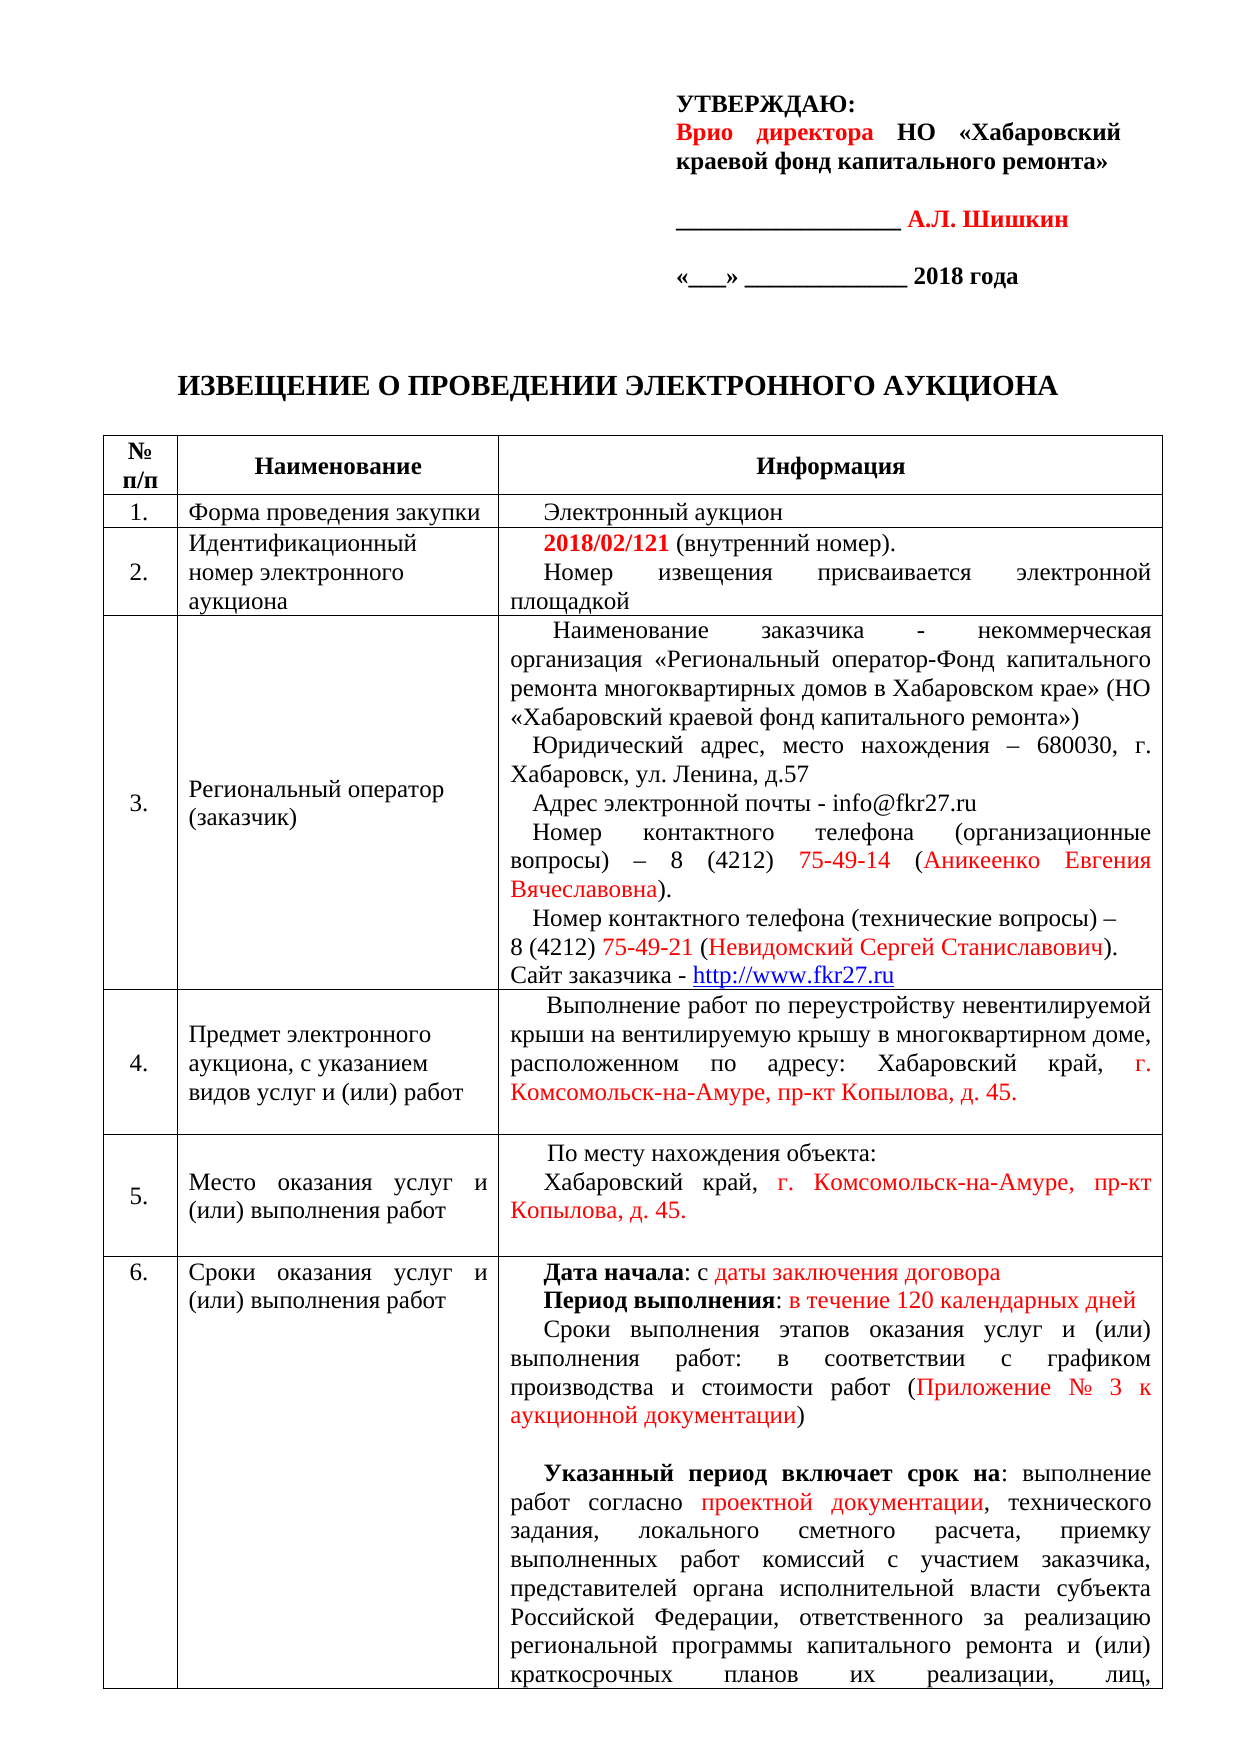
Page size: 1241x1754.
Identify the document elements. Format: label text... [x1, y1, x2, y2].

table_cell [104, 616, 177, 989]
table_cell Идентификационный номер электронного аукциона [178, 528, 498, 614]
table_header № п/п [104, 436, 177, 494]
table_cell По месту нахождения объекта: Хабаровский край, г. Комсомольск-на-Амуре, пр-кт Копылова, д. 45. [499, 1135, 1162, 1256]
table_header УТВЕРЖДАЮ: Врио директора НО «Хабаровский краевой фонд капитального ремонта» __________________ А.Л. Шишкин «___» _____________ 2018 года [665, 89, 1151, 368]
table_cell Наименование заказчика - некоммерческая организация «Региональный оператор-Фонд капитального ремонта многоквартирных домов в Хабаровском крае» (НО «Хабаровский краевой фонд капитального ремонта») Юридический адрес, место нахождения – 680030, г. Хабаровск, ул. Ленина, д.57 Адрес электронной почты - info@fkr27.ru Номер контактного телефона (организационные вопросы) – 8 (4212) 75-49-14 (Аникеенко Евгения Вячеславовна). Номер контактного телефона (технические вопросы) – 8 (4212) 75-49-21 (Невидомский Сергей Станиславович). Сайт заказчика - http://www.fkr27.ru [499, 616, 1162, 989]
table_cell [104, 1257, 177, 1688]
table_cell Предмет электронного аукциона, с указанием видов услуг и (или) работ [178, 990, 498, 1134]
table_cell [104, 1135, 177, 1256]
table_cell [104, 495, 177, 527]
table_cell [178, 1257, 498, 1688]
table_cell Электронный аукцион [499, 495, 1162, 527]
table_cell [104, 990, 177, 1134]
table_cell Выполнение работ по переустройству невентилируемой крыши на вентилируемую крышу в многоквартирном доме, расположенном по адресу: Хабаровский край, г. Комсомольск-на-Амуре, пр-кт Копылова, д. 45. [499, 990, 1162, 1134]
table_cell Региональный оператор (заказчик) [178, 616, 498, 989]
table_cell Форма проведения закупки [178, 495, 498, 527]
table_header Наименование [178, 436, 498, 494]
text ИЗВЕЩЕНИЕ О ПРОВЕДЕНИИ ЭЛЕКТРОННОГО АУКЦИОНА [177, 368, 1152, 402]
table_cell 2018/02/121 (внутренний номер). Номер извещения присваивается электронной площадкой [499, 528, 1162, 614]
table_header Информация [499, 436, 1162, 494]
table_cell [104, 528, 177, 614]
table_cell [499, 1257, 1162, 1688]
table_cell Место оказания услуг и (или) выполнения работ [178, 1135, 498, 1256]
